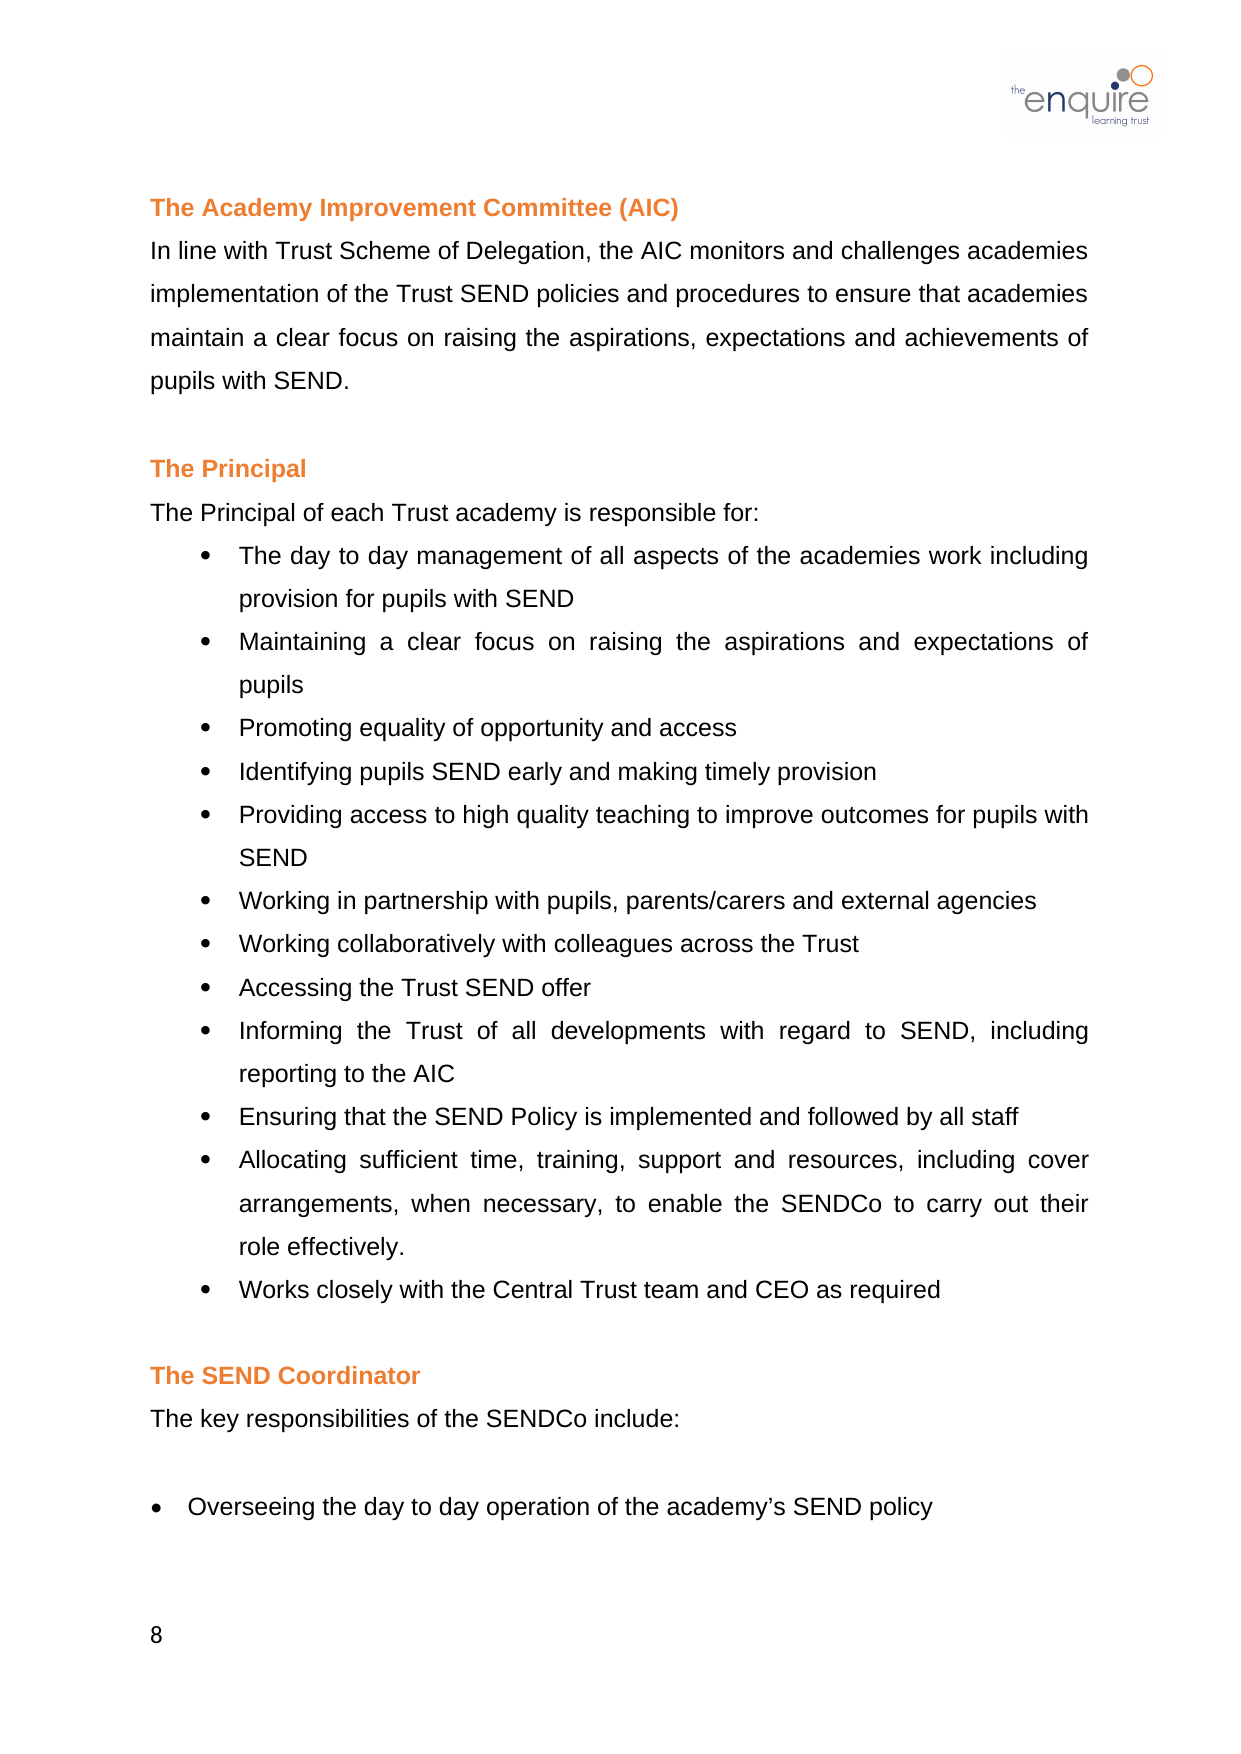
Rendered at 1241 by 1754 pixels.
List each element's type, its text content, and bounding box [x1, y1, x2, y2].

picture [1006, 50, 1163, 137]
list Ensuring that the SEND Policy is implemented and followed by all staff [201, 1102, 1090, 1131]
list Working in partnership with pupils, parents/carers and external agencies [201, 886, 1090, 915]
list Allocating sufficient time, training, support and resources, including cover arrangements, when necessary, to enable the SENDCo to carry out their role effectively. [201, 1146, 1090, 1261]
list Accessing the Trust SEND offer [201, 973, 1090, 1002]
text The SEND Coordinator [150, 1361, 1090, 1390]
list The day to day management of all aspects of the academies work including provision for pupils with SEND [201, 541, 1090, 613]
list Promoting equality of opportunity and access [201, 713, 1090, 742]
text The Principal of each Trust academy is responsible for: [150, 498, 1090, 526]
list Overseeing the day to day operation of the academy’s SEND policy [150, 1491, 1090, 1521]
list Working collaboratively with colleagues across the Trust [201, 929, 1090, 958]
list Identifying pupils SEND early and making timely provision [201, 757, 1090, 786]
text The key responsibilities of the SENDCo include: [150, 1404, 1090, 1433]
list Works closely with the Central Trust team and CEO as required [201, 1275, 1090, 1304]
text In line with Trust Scheme of Delegation, the AIC monitors and challenges academies implementation of the Trust SEND policies and procedures to ensure that academies maintain a clear focus on raising the aspirations, expectations and achievements of pupils with SEND. [150, 236, 1090, 394]
list Providing access to high quality teaching to improve outcomes for pupils with SEND [201, 800, 1090, 872]
text The Principal [150, 454, 1090, 483]
text The Academy Improvement Committee (AIC) [150, 193, 1090, 222]
list Maintaining a clear focus on raising the aspirations and expectations of pupils [201, 627, 1090, 699]
list Informing the Trust of all developments with regard to SEND, including reporting to the AIC [201, 1016, 1090, 1088]
